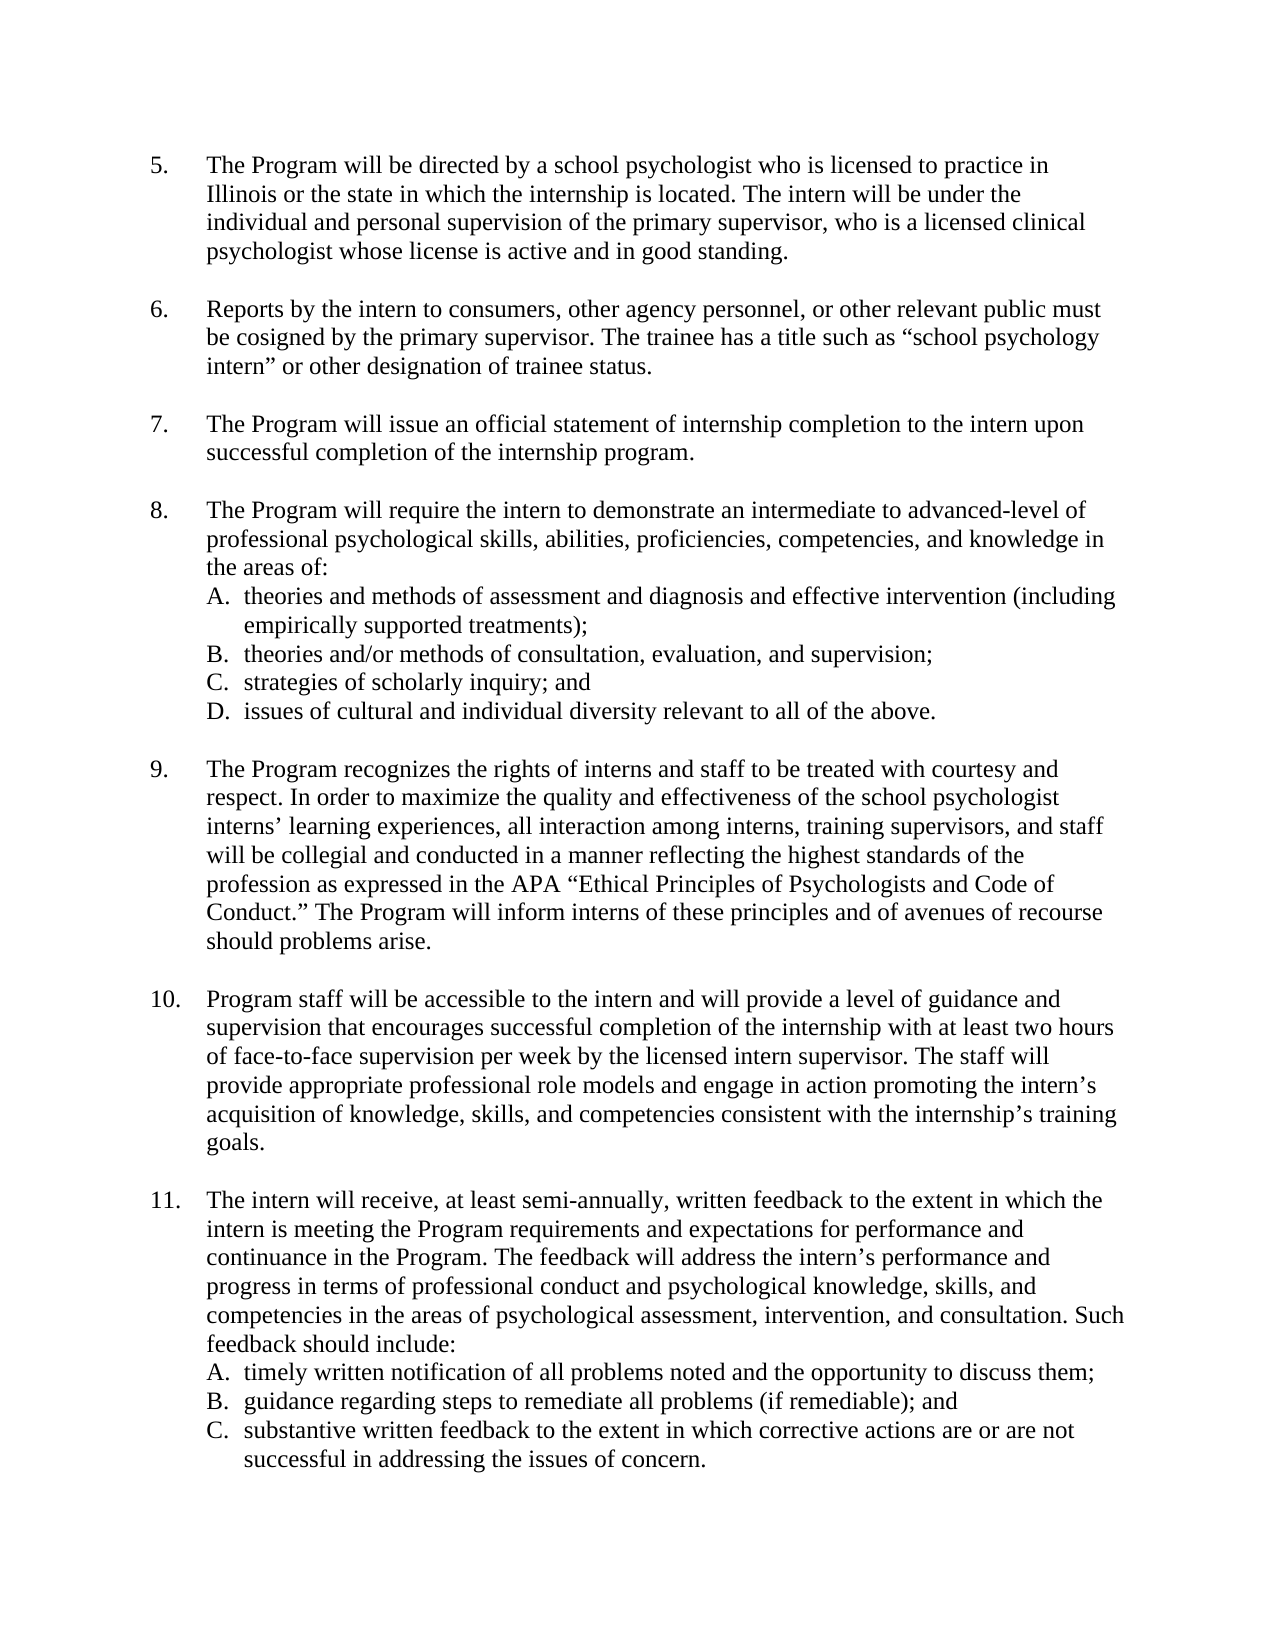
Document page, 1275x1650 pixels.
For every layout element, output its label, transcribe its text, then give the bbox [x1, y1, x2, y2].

text B. guidance regarding steps to remediate all problems (if remediable); and [206, 1386, 1125, 1415]
text 11. The intern will receive, at least semi-annually, written feedback to the extent in which the intern is meeting the Program requirements and expectations for performance and continuance in the Program. The feedback will address the intern’s performance and progress in terms of professional conduct and psychological knowledge, skills, and competencies in the areas of psychological assessment, intervention, and consultation. Such feedback should include: [150, 1185, 1125, 1357]
text B. theories and/or methods of consultation, evaluation, and supervision; [206, 639, 1125, 667]
text C. strategies of scholarly inquiry; and [206, 667, 1125, 696]
text 6. Reports by the intern to consumers, other agency personnel, or other relevant public must be cosigned by the primary supervisor. The trainee has a title such as “school psychology intern” or other designation of trainee status. [150, 294, 1125, 380]
text 10. Program staff will be accessible to the intern and will provide a level of guidance and supervision that encourages successful completion of the internship with at least two hours of face-to-face supervision per week by the licensed intern supervisor. The staff will provide appropriate professional role models and engage in action promoting the intern’s acquisition of knowledge, skills, and competencies consistent with the internship’s training goals. [150, 984, 1125, 1156]
text A. timely written notification of all problems noted and the opportunity to discuss them; [206, 1357, 1125, 1386]
text A. theories and methods of assessment and diagnosis and effective intervention (including empirically supported treatments); [206, 581, 1125, 639]
text 8. The Program will require the intern to demonstrate an intermediate to advanced-level of professional psychological skills, abilities, proficiencies, competencies, and knowledge in the areas of: [150, 495, 1125, 581]
text C. substantive written feedback to the extent in which corrective actions are or are not successful in addressing the issues of concern. [206, 1415, 1125, 1472]
text D. issues of cultural and individual diversity relevant to all of the above. [206, 696, 1125, 725]
text 5. The Program will be directed by a school psychologist who is licensed to practice in Illinois or the state in which the internship is located. The intern will be under the individual and personal supervision of the primary supervisor, who is a licensed clinical psychologist whose license is active and in good standing. [150, 150, 1125, 265]
text 7. The Program will issue an official statement of internship completion to the intern upon successful completion of the internship program. [150, 409, 1125, 466]
text 9. The Program recognizes the rights of interns and staff to be treated with courtesy and respect. In order to maximize the quality and effectiveness of the school psychologist interns’ learning experiences, all interaction among interns, training supervisors, and staff will be collegial and conducted in a manner reflecting the highest standards of the profession as expressed in the APA “Ethical Principles of Psychologists and Code of Conduct.” The Program will inform interns of these principles and of avenues of recourse should problems arise. [150, 754, 1125, 955]
